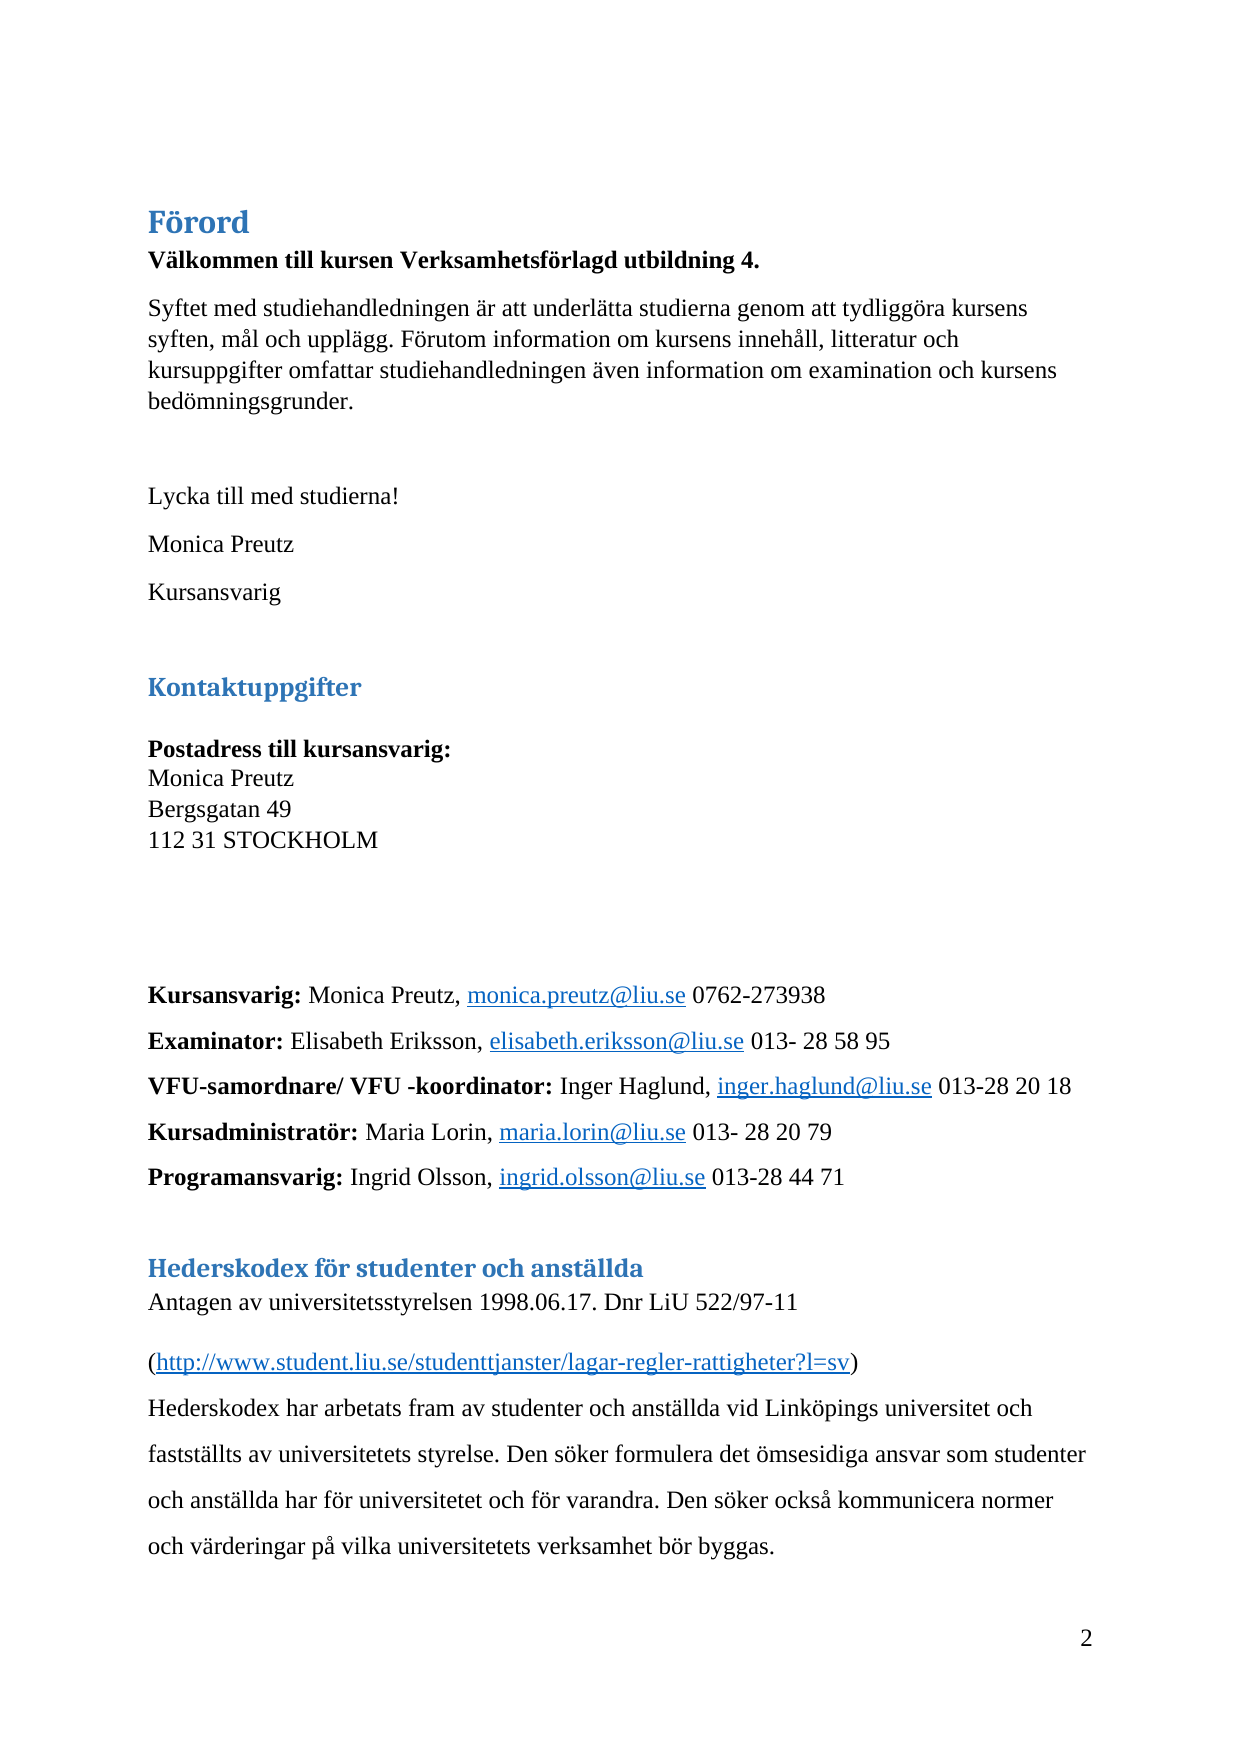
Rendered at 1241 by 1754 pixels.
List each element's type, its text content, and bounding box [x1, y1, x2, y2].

text Monica Preutz [148, 763, 1092, 792]
text Antagen av universitetsstyrelsen 1998.06.17. Dnr LiU 522/97-11 [148, 1287, 1092, 1315]
text Postadress till kursansvarig: [148, 734, 1092, 763]
text VFU-samordnare/ VFU -koordinator: Inger Haglund, inger.haglund@liu.se 013-28 20 18 [148, 1071, 1092, 1100]
text Välkommen till kursen Verksamhetsförlagd utbildning 4. [148, 245, 1092, 274]
text Kursadministratör: Maria Lorin, maria.lorin@liu.se 013- 28 20 79 [148, 1117, 1092, 1146]
text Kursansvarig [148, 577, 1092, 606]
text Programansvarig: Ingrid Olsson, ingrid.olsson@liu.se 013-28 44 71 [148, 1162, 1092, 1191]
text Lycka till med studierna! [148, 481, 1092, 510]
text Bergsgatan 49 [148, 794, 1092, 823]
text (http://www.student.liu.se/studenttjanster/lagar-regler-rattigheter?l=sv) Hederskodex har arbetats fram av studenter och anställda vid Linköpings universitet och fastställts av universitetets styrelse. Den söker formulera det ömsesidiga ansvar som studenter och anställda har för universitetet och för varandra. Den söker också kommunicera normer och värderingar på vilka universitetets verksamhet bör byggas. [148, 1347, 1092, 1560]
subtitle Förord [148, 204, 1092, 242]
text Syftet med studiehandledningen är att underlätta studierna genom att tydliggöra kursens syften, mål och upplägg. Förutom information om kursens innehåll, litteratur och kursuppgifter omfattar studiehandledningen även information om examination och kursens bedömningsgrunder. [148, 293, 1092, 415]
subtitle Kontaktuppgifter [148, 672, 1092, 703]
subtitle Hederskodex för studenter och anställda [148, 1253, 1092, 1284]
text Kursansvarig: Monica Preutz, monica.preutz@liu.se 0762-273938 [148, 981, 1092, 1009]
text Monica Preutz [148, 529, 1092, 558]
text 112 31 STOCKHOLM [148, 825, 1092, 854]
text Examinator: Elisabeth Eriksson, elisabeth.eriksson@liu.se 013- 28 58 95 [148, 1026, 1092, 1055]
